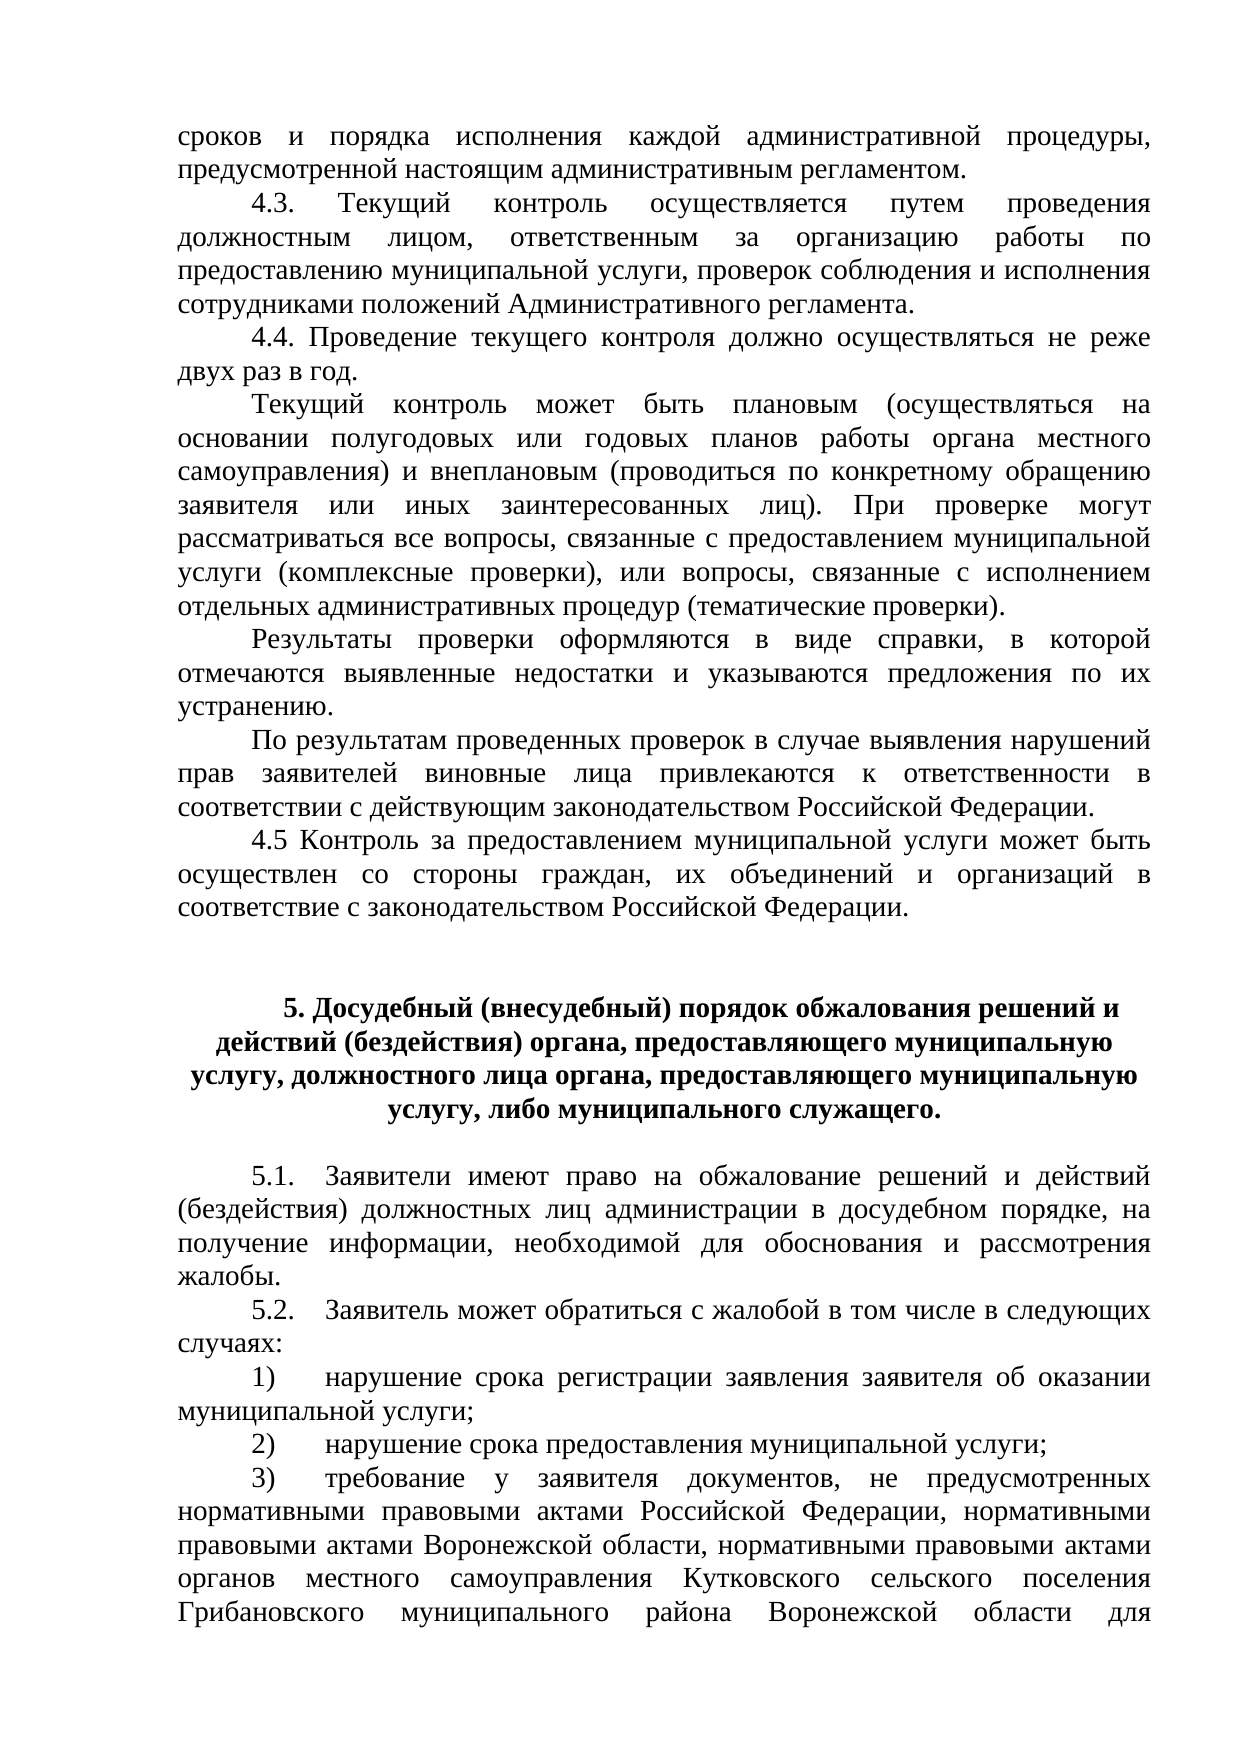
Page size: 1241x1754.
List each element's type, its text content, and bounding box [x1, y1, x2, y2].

list Заявители имеют право на обжалование решений и действий (бездействия) должностных лиц администрации в досудебном порядке, на получение информации, необходимой для обоснования и рассмотрения жалобы. [177, 1158, 1152, 1292]
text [177, 118, 1152, 185]
text Текущий контроль может быть плановым (осуществляться на основании полугодовых или годовых планов работы органа местного самоуправления) и внеплановым (проводиться по конкретному обращению заявителя или иных заинтересованных лиц). При проверке могут рассматриваться все вопросы, связанные с предоставлением муниципальной услуги (комплексные проверки), или вопросы, связанные с исполнением отдельных административных процедур (тематические проверки). [177, 386, 1152, 621]
list нарушение срока регистрации заявления заявителя об оказании муниципальной услуги; [177, 1359, 1152, 1426]
list нарушение срока предоставления муниципальной услуги; [177, 1426, 1152, 1460]
text 5. Досудебный (внесудебный) порядок обжалования решений и действий (бездействия) органа, предоставляющего муниципальную услугу, должностного лица органа, предоставляющего муниципальную услугу, либо муниципального служащего. [177, 990, 1152, 1124]
text Результаты проверки оформляются в виде справки, в которой отмечаются выявленные недостатки и указываются предложения по их устранению. [177, 621, 1152, 722]
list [177, 1460, 1152, 1627]
text 4.5 Контроль за предоставлением муниципальной услуги может быть осуществлен со стороны граждан, их объединений и организаций в соответствие с законодательством Российской Федерации. [177, 822, 1152, 923]
list Заявитель может обратиться с жалобой в том числе в следующих случаях: [177, 1292, 1152, 1359]
text По результатам проведенных проверок в случае выявления нарушений прав заявителей виновные лица привлекаются к ответственности в соответствии с действующим законодательством Российской Федерации. [177, 722, 1152, 822]
text 4.3. Текущий контроль осуществляется путем проведения должностным лицом, ответственным за организацию работы по предоставлению муниципальной услуги, проверок соблюдения и исполнения сотрудниками положений Административного регламента. [177, 185, 1152, 319]
text 4.4. Проведение текущего контроля должно осуществляться не реже двух раз в год. [177, 319, 1152, 386]
